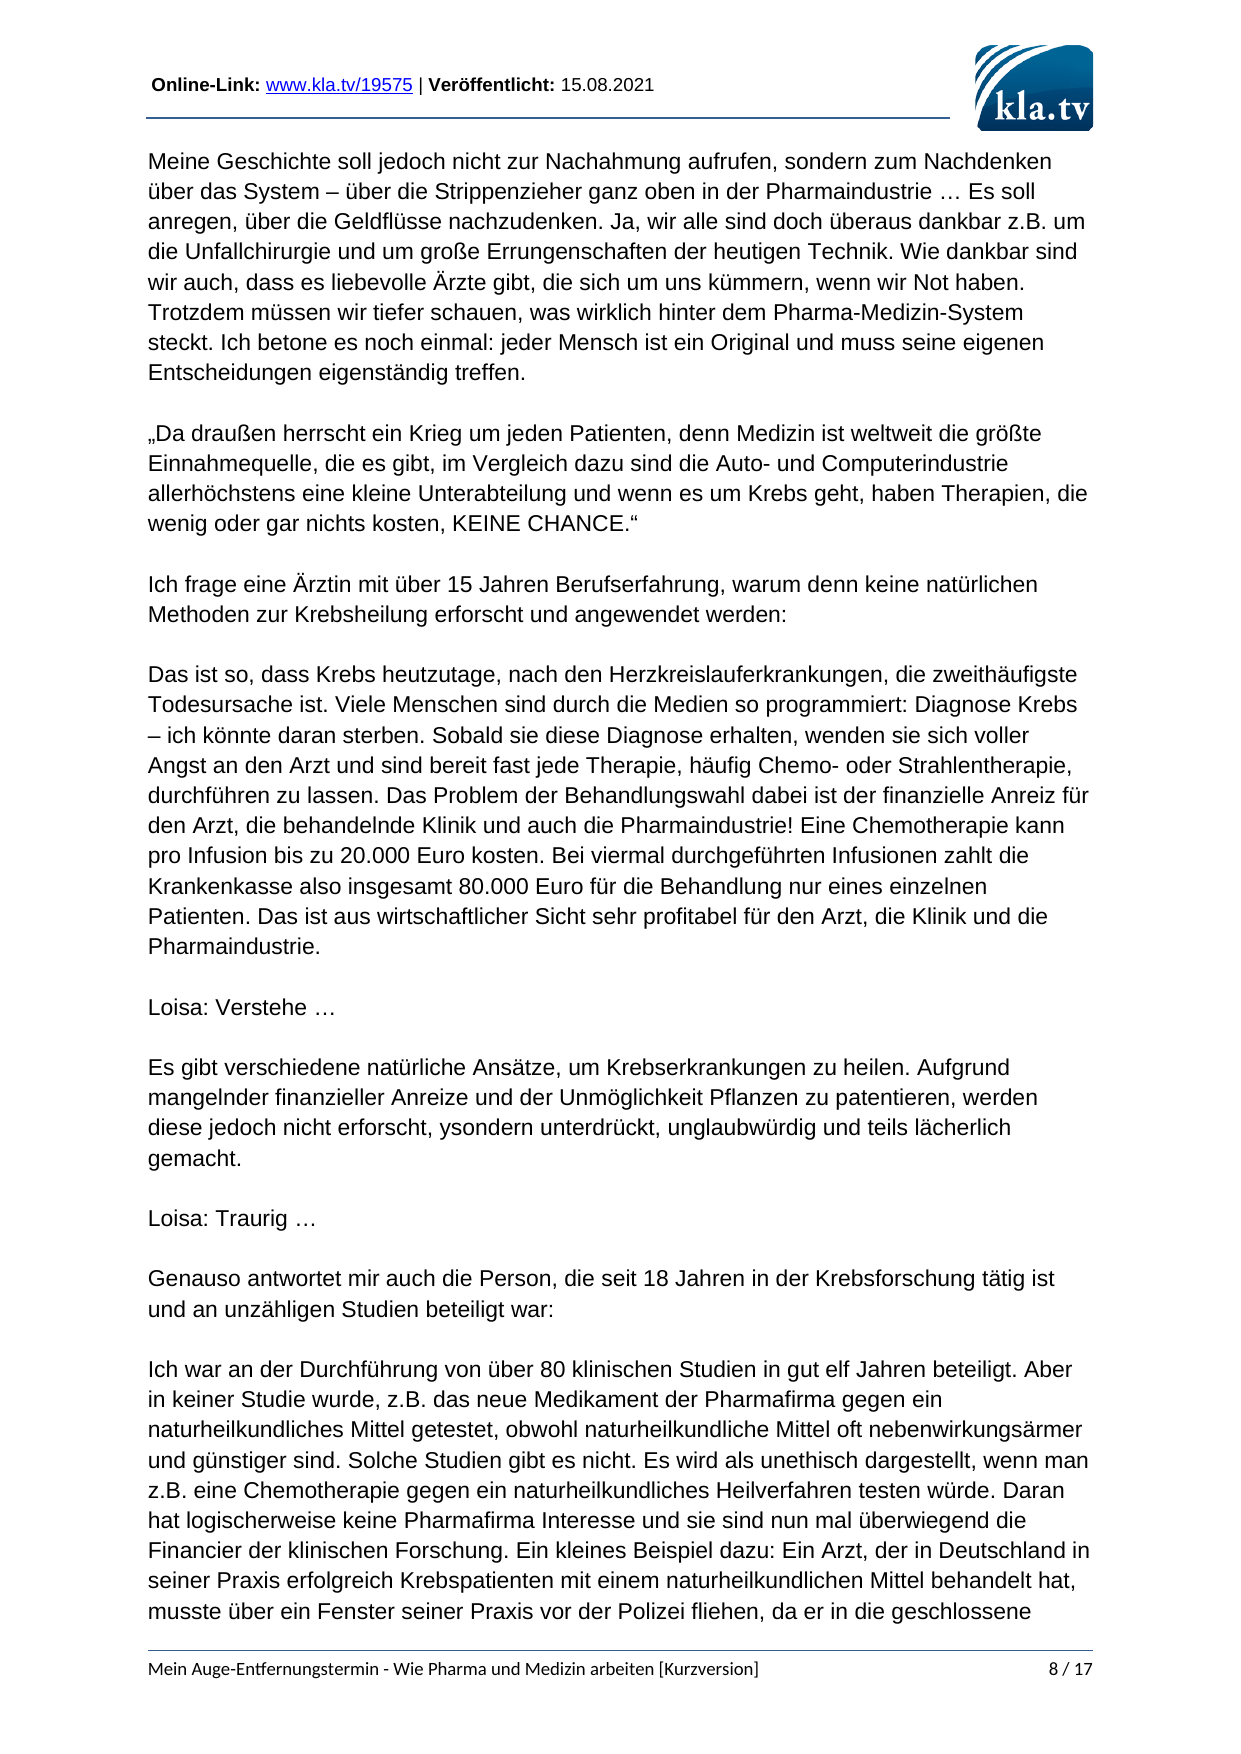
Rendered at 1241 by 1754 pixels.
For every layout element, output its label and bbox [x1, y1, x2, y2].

text [148, 148, 1093, 1624]
